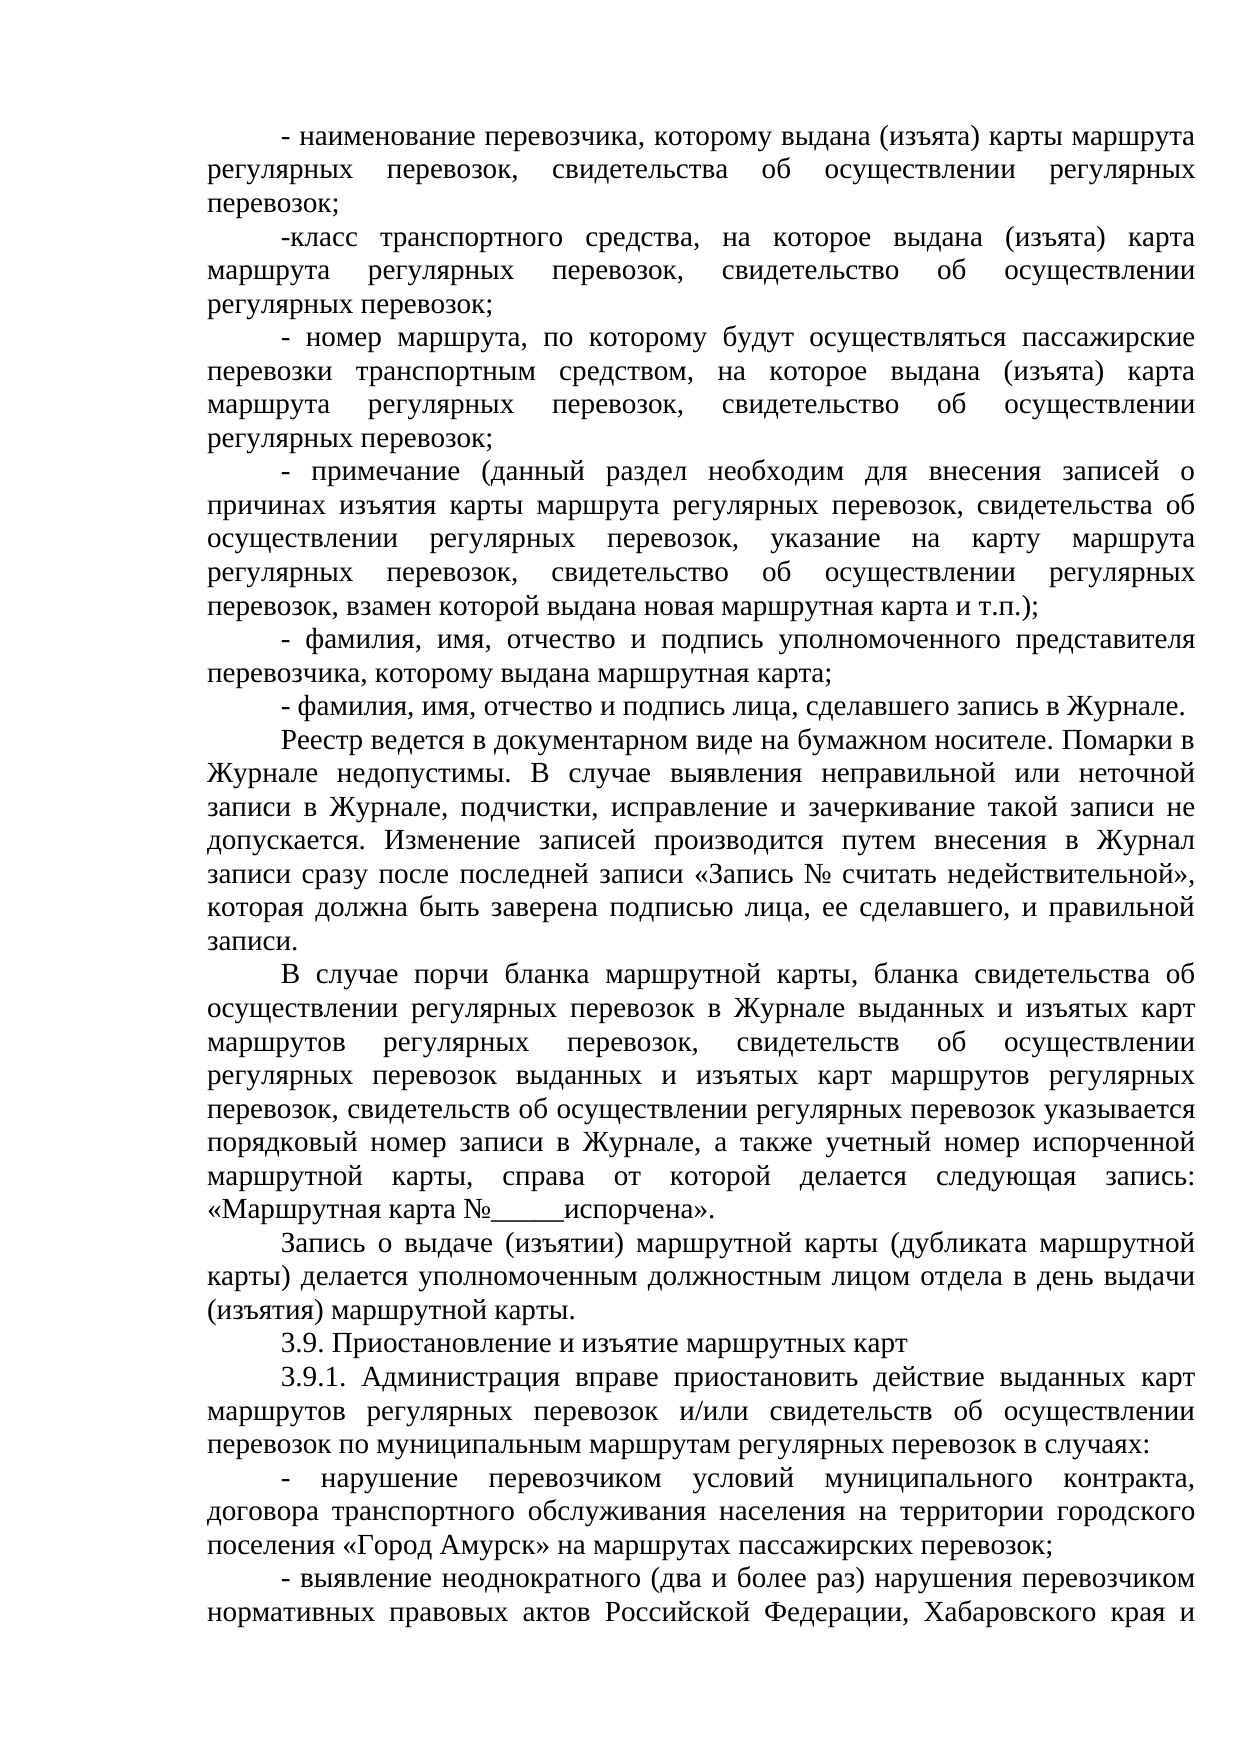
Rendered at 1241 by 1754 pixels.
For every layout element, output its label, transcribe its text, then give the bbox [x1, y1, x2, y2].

text 3.9.1. Администрация вправе приостановить действие выданных карт маршрутов регулярных перевозок и/или свидетельств об осуществлении перевозок по муниципальным маршрутам регулярных перевозок в случаях: [207, 1359, 1196, 1460]
text - фамилия, имя, отчество и подпись уполномоченного представителя перевозчика, которому выдана маршрутная карта; [207, 621, 1196, 688]
text - номер маршрута, по которому будут осуществляться пассажирские перевозки транспортным средством, на которое выдана (изъята) карта маршрута регулярных перевозок, свидетельство об осуществлении регулярных перевозок; [207, 319, 1196, 453]
text Запись о выдаче (изъятии) маршрутной карты (дубликата маршрутной карты) делается уполномоченным должностным лицом отдела в день выдачи (изъятия) маршрутной карты. [207, 1225, 1196, 1326]
text 3.9. Приостановление и изъятие маршрутных карт [207, 1326, 1196, 1359]
text - фамилия, имя, отчество и подпись лица, сделавшего запись в Журнале. [207, 688, 1196, 722]
text - примечание (данный раздел необходим для внесения записей о причинах изъятия карты маршрута регулярных перевозок, свидетельства об осуществлении регулярных перевозок, указание на карту маршрута регулярных перевозок, свидетельство об осуществлении регулярных перевозок, взамен которой выдана новая маршрутная карта и т.п.); [207, 453, 1196, 621]
text -класс транспортного средства, на которое выдана (изъята) карта маршрута регулярных перевозок, свидетельство об осуществлении регулярных перевозок; [207, 219, 1196, 319]
text - наименование перевозчика, которому выдана (изъята) карты маршрута регулярных перевозок, свидетельства об осуществлении регулярных перевозок; [207, 118, 1196, 219]
text Реестр ведется в документарном виде на бумажном носителе. Помарки в Журнале недопустимы. В случае выявления неправильной или неточной записи в Журнале, подчистки, исправление и зачеркивание такой записи не допускается. Изменение записей производится путем внесения в Журнал записи сразу после последней записи «Запись № считать недействительной», которая должна быть заверена подписью лица, ее сделавшего, и правильной записи. [207, 722, 1196, 957]
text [207, 1560, 1196, 1627]
text - нарушение перевозчиком условий муниципального контракта, договора транспортного обслуживания населения на территории городского поселения «Город Амурск» на маршрутах пассажирских перевозок; [207, 1460, 1196, 1560]
text В случае порчи бланка маршрутной карты, бланка свидетельства об осуществлении регулярных перевозок в Журнале выданных и изъятых карт маршрутов регулярных перевозок, свидетельств об осуществлении регулярных перевозок выданных и изъятых карт маршрутов регулярных перевозок, свидетельств об осуществлении регулярных перевозок указывается порядковый номер записи в Журнале, а также учетный номер испорченной маршрутной карты, справа от которой делается следующая запись: «Маршрутная карта №_____испорчена». [207, 957, 1196, 1225]
